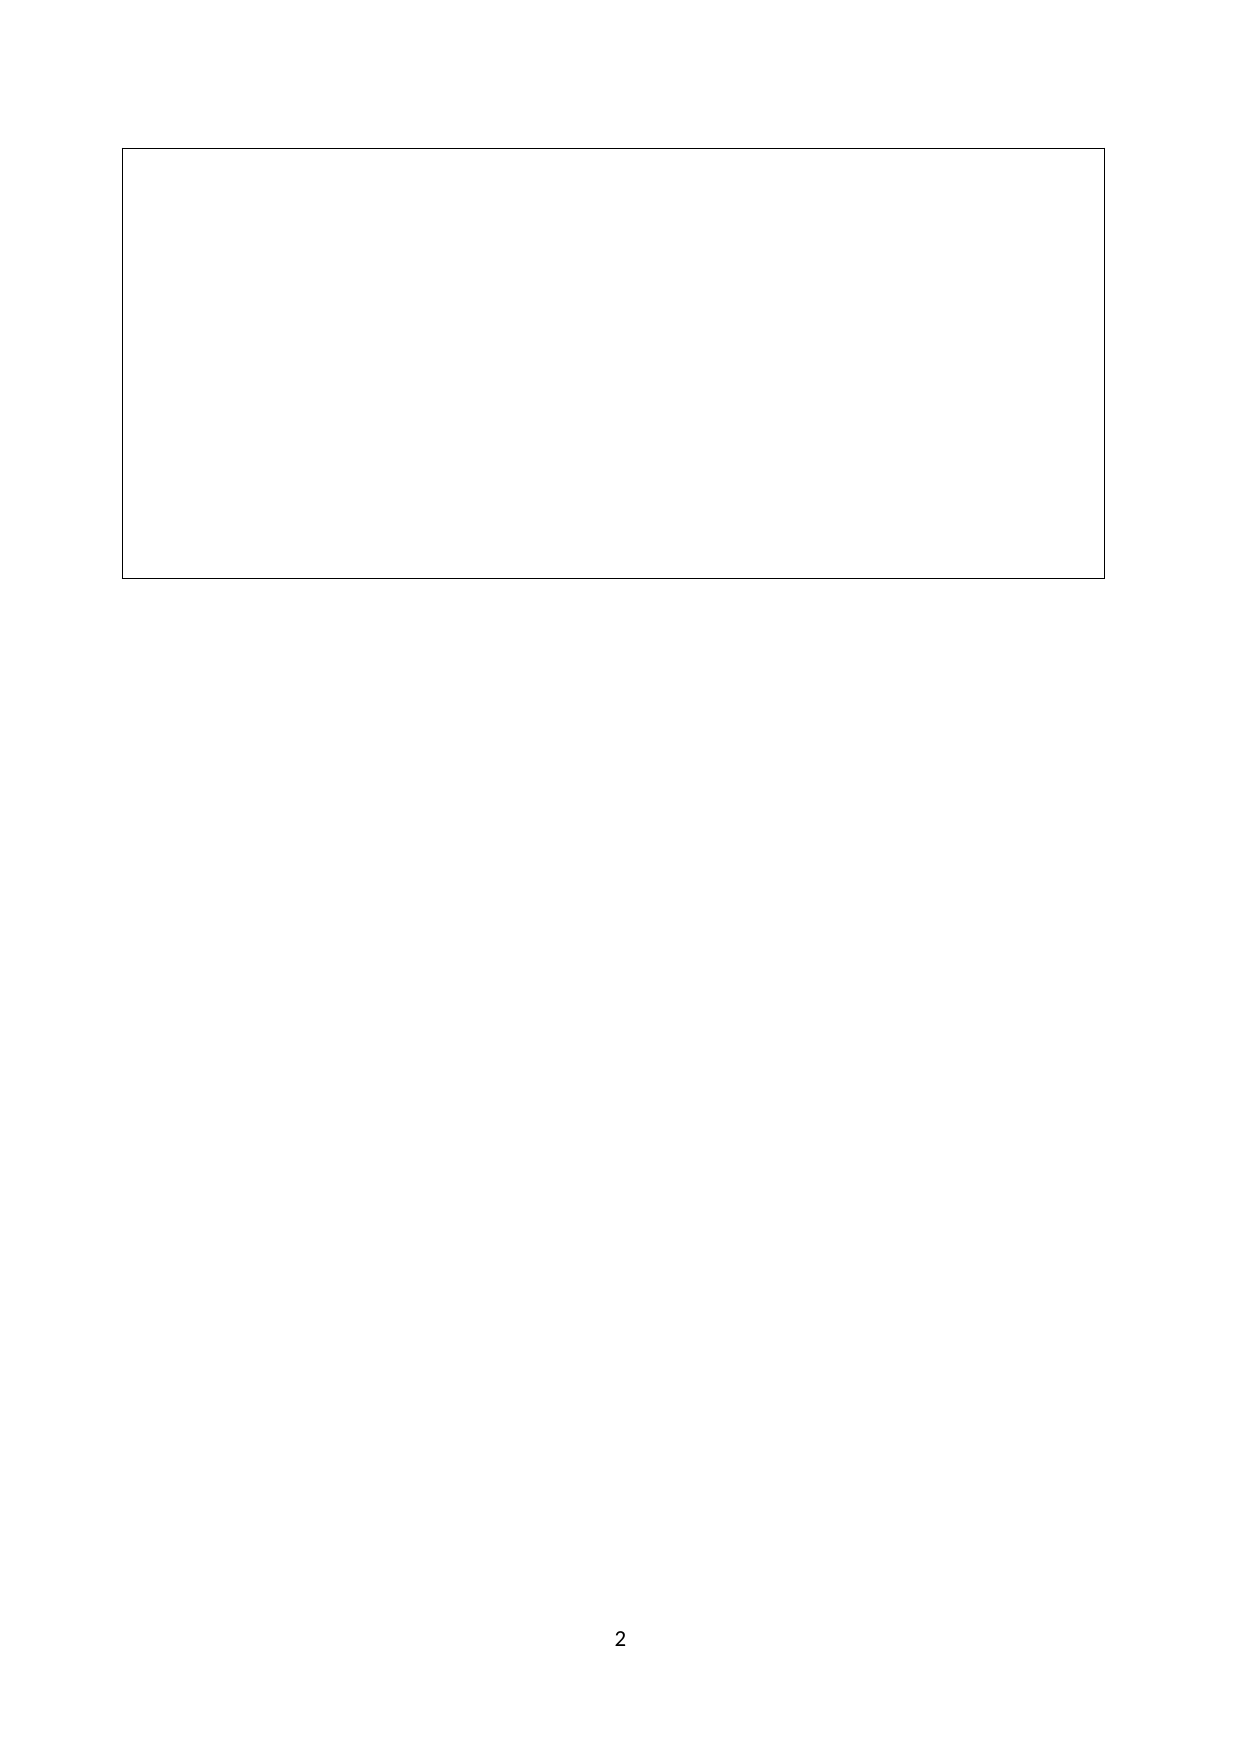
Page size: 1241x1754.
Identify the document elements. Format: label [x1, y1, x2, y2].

table_header [123, 149, 1104, 578]
